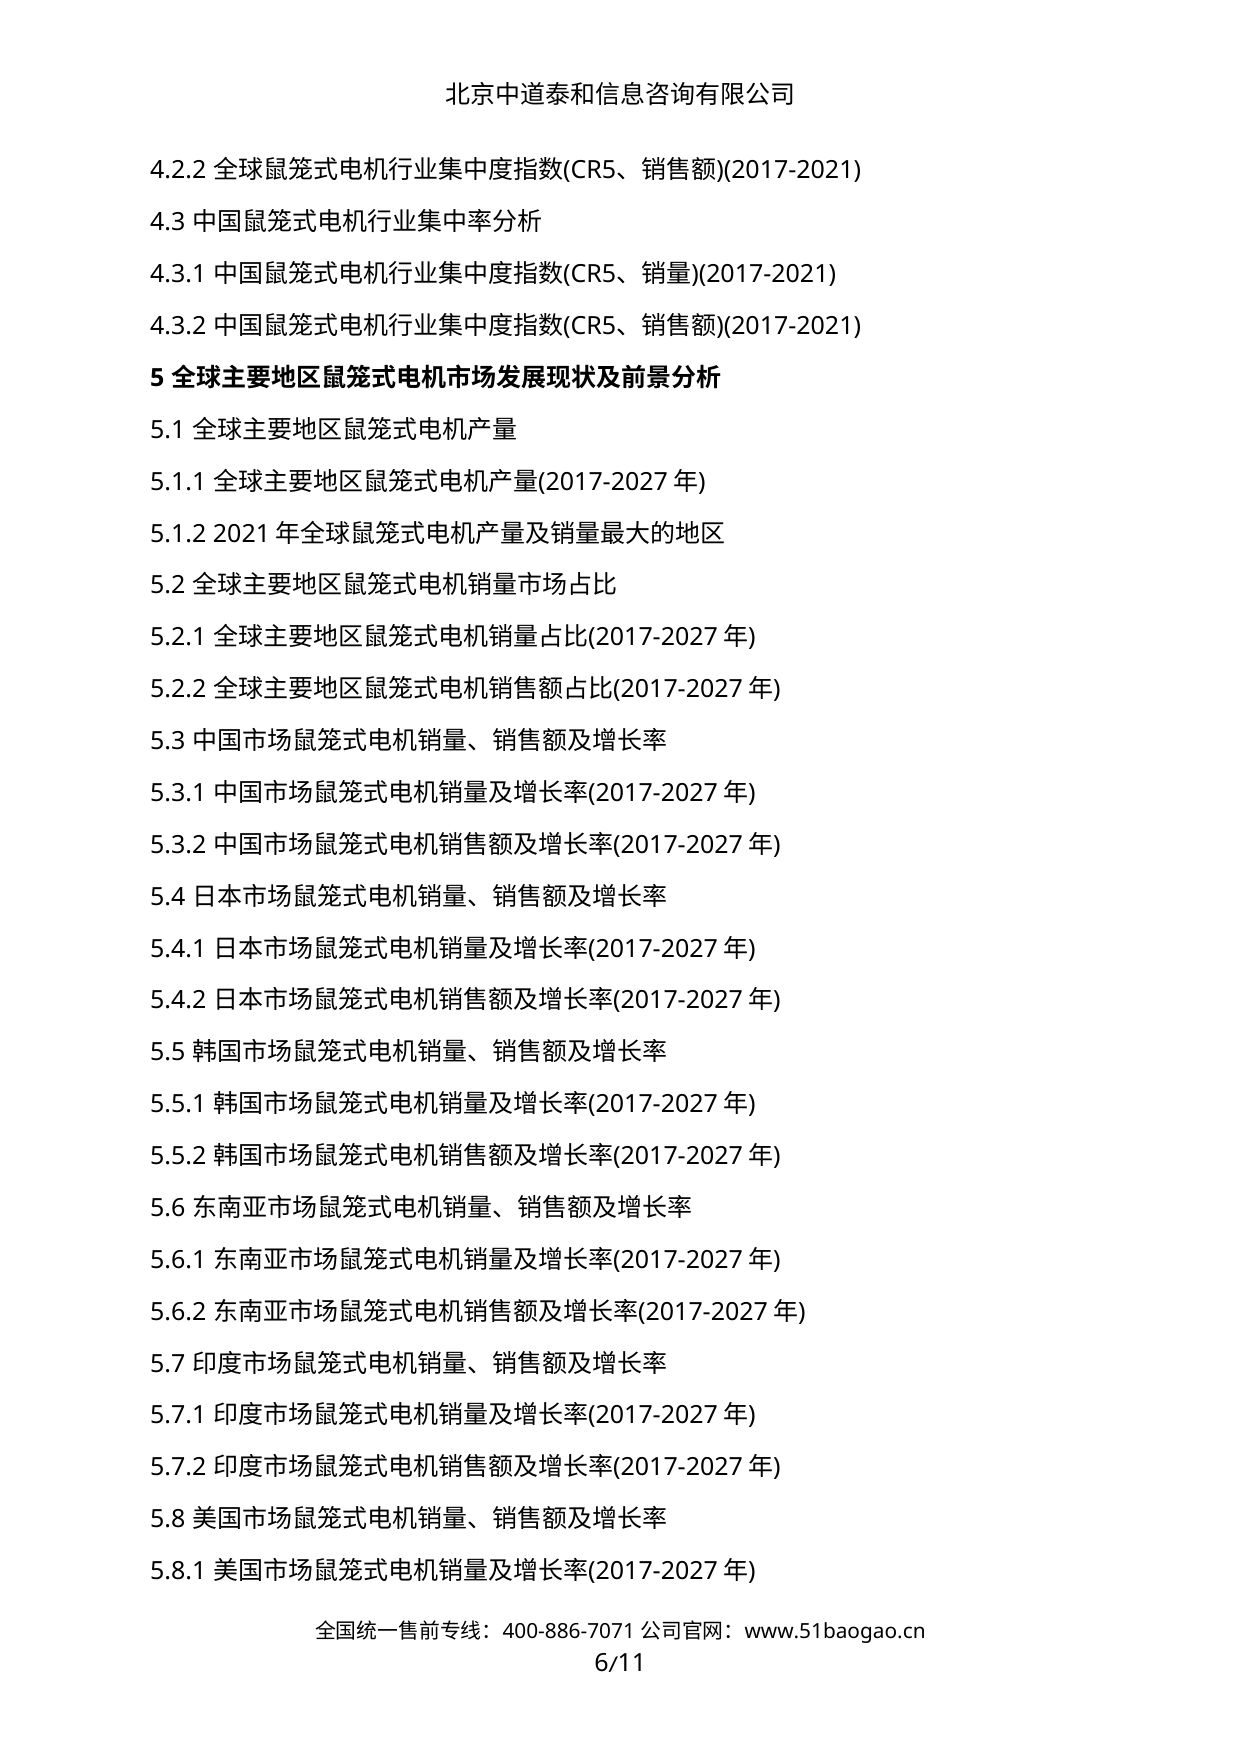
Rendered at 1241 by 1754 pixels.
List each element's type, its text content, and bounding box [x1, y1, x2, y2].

text 5.6 东南亚市场鼠笼式电机销量、销售额及增长率 [150, 1187, 1090, 1224]
text 5.8.1 美国市场鼠笼式电机销量及增长率(2017-2027年) [150, 1551, 1090, 1587]
text 5.4.1 日本市场鼠笼式电机销量及增长率(2017-2027年) [150, 928, 1090, 964]
text 5 全球主要地区鼠笼式电机市场发展现状及前景分析 [150, 357, 1090, 394]
text 5.8 美国市场鼠笼式电机销量、销售额及增长率 [150, 1499, 1090, 1535]
text 4.2.2 全球鼠笼式电机行业集中度指数(CR5、销售额)(2017-2021) [150, 150, 1090, 186]
text 5.1 全球主要地区鼠笼式电机产量 [150, 409, 1090, 446]
text 5.5 韩国市场鼠笼式电机销量、销售额及增长率 [150, 1032, 1090, 1068]
text 5.4 日本市场鼠笼式电机销量、销售额及增长率 [150, 876, 1090, 912]
text 5.6.2 东南亚市场鼠笼式电机销售额及增长率(2017-2027年) [150, 1291, 1090, 1327]
text 5.2 全球主要地区鼠笼式电机销量市场占比 [150, 565, 1090, 601]
text 5.6.1 东南亚市场鼠笼式电机销量及增长率(2017-2027年) [150, 1239, 1090, 1276]
text 5.7.2 印度市场鼠笼式电机销售额及增长率(2017-2027年) [150, 1447, 1090, 1483]
text 5.1.1 全球主要地区鼠笼式电机产量(2017-2027年) [150, 461, 1090, 497]
text 5.3.1 中国市场鼠笼式电机销量及增长率(2017-2027年) [150, 772, 1090, 809]
text 4.3.2 中国鼠笼式电机行业集中度指数(CR5、销售额)(2017-2021) [150, 306, 1090, 342]
text 5.3.2 中国市场鼠笼式电机销售额及增长率(2017-2027年) [150, 824, 1090, 861]
text 5.4.2 日本市场鼠笼式电机销售额及增长率(2017-2027年) [150, 980, 1090, 1016]
text 4.3 中国鼠笼式电机行业集中率分析 [150, 202, 1090, 238]
text 5.1.2 2021年全球鼠笼式电机产量及销量最大的地区 [150, 513, 1090, 549]
text 5.7.1 印度市场鼠笼式电机销量及增长率(2017-2027年) [150, 1395, 1090, 1431]
text 5.7 印度市场鼠笼式电机销量、销售额及增长率 [150, 1343, 1090, 1379]
text 5.3 中国市场鼠笼式电机销量、销售额及增长率 [150, 721, 1090, 757]
text 4.3.1 中国鼠笼式电机行业集中度指数(CR5、销量)(2017-2021) [150, 254, 1090, 290]
text 5.2.2 全球主要地区鼠笼式电机销售额占比(2017-2027年) [150, 669, 1090, 705]
text 5.5.2 韩国市场鼠笼式电机销售额及增长率(2017-2027年) [150, 1136, 1090, 1172]
text 5.5.1 韩国市场鼠笼式电机销量及增长率(2017-2027年) [150, 1084, 1090, 1120]
text 5.2.1 全球主要地区鼠笼式电机销量占比(2017-2027年) [150, 617, 1090, 653]
